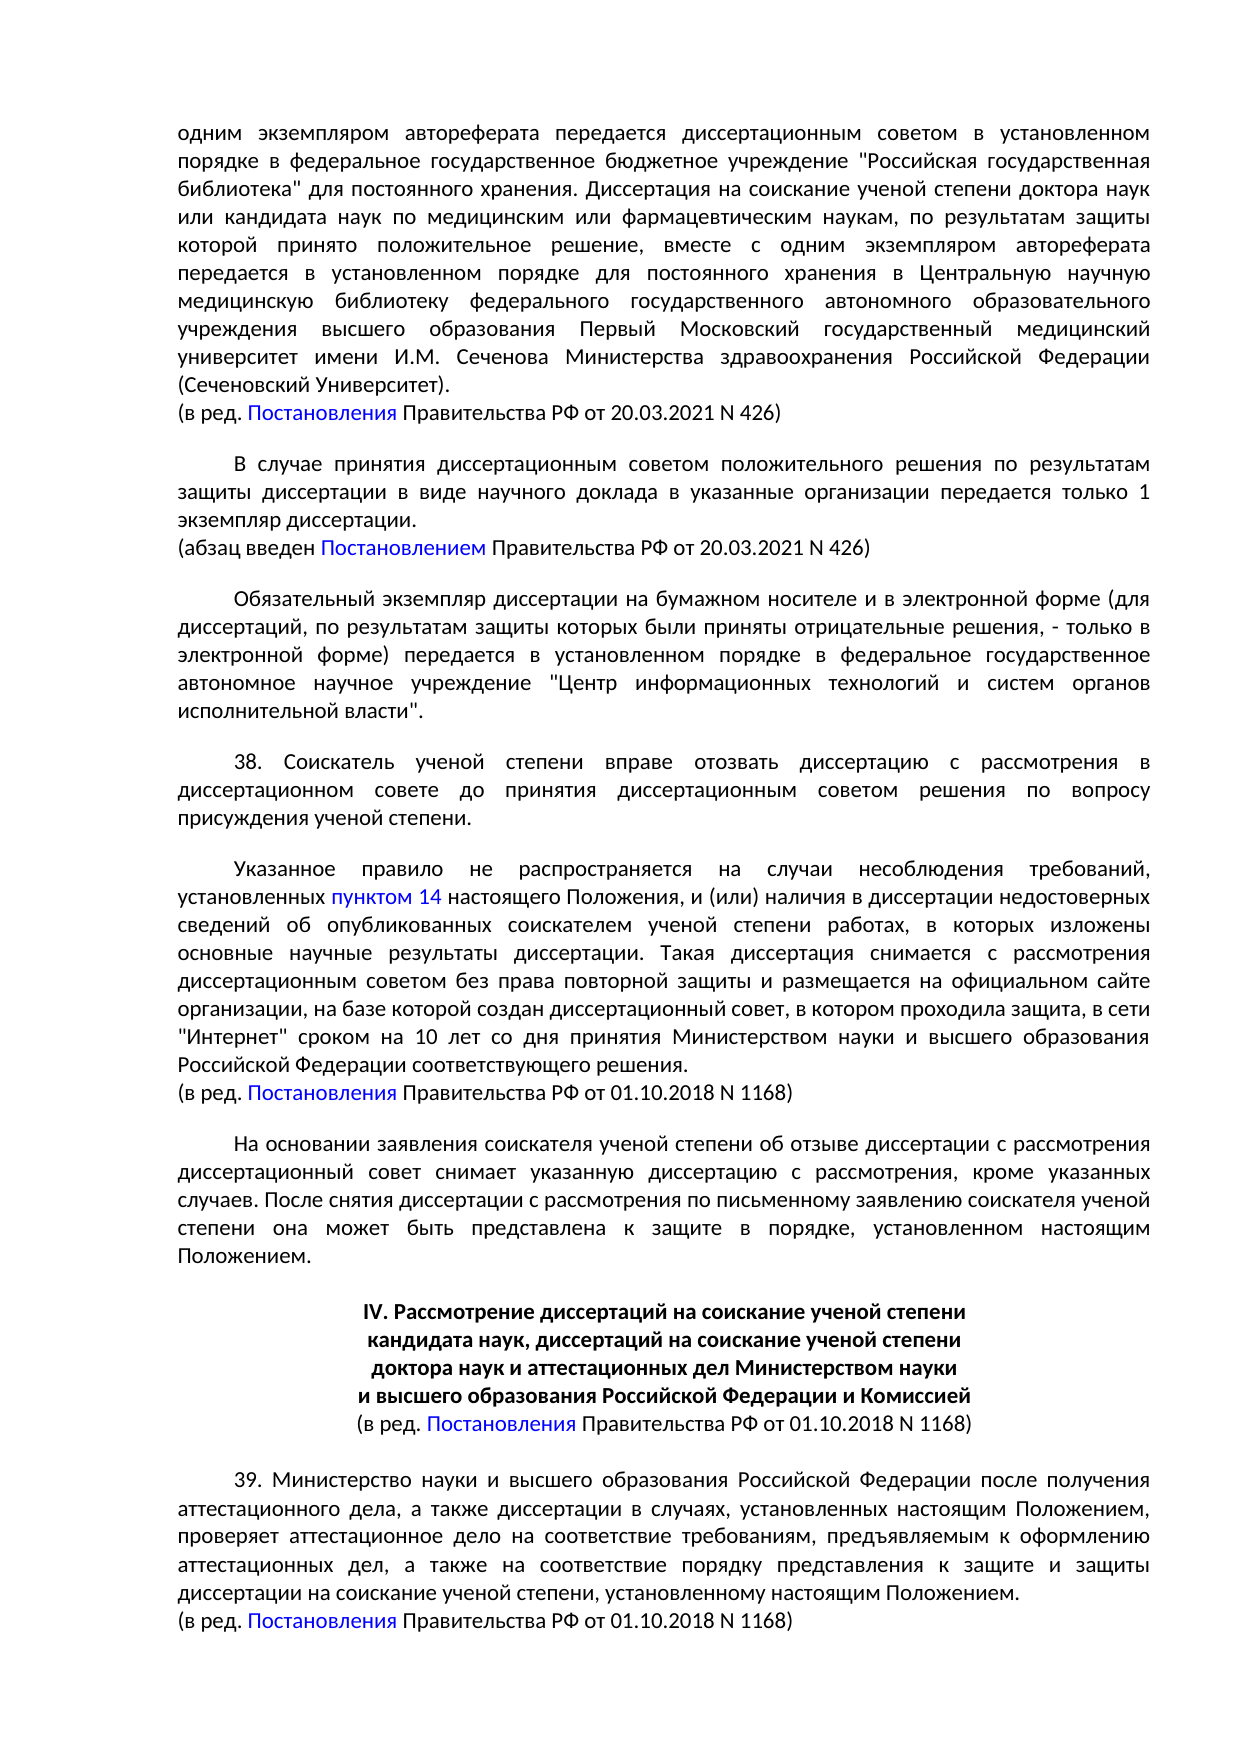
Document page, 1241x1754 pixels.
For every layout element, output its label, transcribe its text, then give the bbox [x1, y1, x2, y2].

title кандидата наук, диссертаций на соискание ученой степени [177, 1326, 1152, 1353]
text В случае принятия диссертационным советом положительного решения по результатам защиты диссертации в виде научного доклада в указанные организации передается только 1 экземпляр диссертации. [177, 449, 1152, 533]
title доктора наук и аттестационных дел Министерством науки [177, 1353, 1152, 1382]
text (в ред. Постановления Правительства РФ от 01.10.2018 N 1168) [177, 1606, 1152, 1634]
text Указанное правило не распространяется на случаи несоблюдения требований, установленных пунктом 14 настоящего Положения, и (или) наличия в диссертации недостоверных сведений об опубликованных соискателем ученой степени работах, в которых изложены основные научные результаты диссертации. Такая диссертация снимается с рассмотрения диссертационным советом без права повторной защиты и размещается на официальном сайте организации, на базе которой создан диссертационный совет, в котором проходила защита, в сети "Интернет" сроком на 10 лет со дня принятия Министерством науки и высшего образования Российской Федерации соответствующего решения. [177, 854, 1152, 1078]
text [177, 118, 1152, 398]
text 39. Министерство науки и высшего образования Российской Федерации после получения аттестационного дела, а также диссертации в случаях, установленных настоящим Положением, проверяет аттестационное дело на соответствие требованиям, предъявляемым к оформлению аттестационных дел, а также на соответствие порядку представления к защите и защиты диссертации на соискание ученой степени, установленному настоящим Положением. [177, 1466, 1152, 1606]
title и высшего образования Российской Федерации и Комиссией [177, 1382, 1152, 1409]
text (в ред. Постановления Правительства РФ от 01.10.2018 N 1168) [177, 1409, 1152, 1438]
title IV. Рассмотрение диссертаций на соискание ученой степени [177, 1297, 1152, 1326]
text (в ред. Постановления Правительства РФ от 20.03.2021 N 426) [177, 398, 1152, 426]
text 38. Соискатель ученой степени вправе отозвать диссертацию с рассмотрения в диссертационном совете до принятия диссертационным советом решения по вопросу присуждения ученой степени. [177, 747, 1152, 831]
text Обязательный экземпляр диссертации на бумажном носителе и в электронной форме (для диссертаций, по результатам защиты которых были приняты отрицательные решения, - только в электронной форме) передается в установленном порядке в федеральное государственное автономное научное учреждение "Центр информационных технологий и систем органов исполнительной власти". [177, 584, 1152, 724]
text На основании заявления соискателя ученой степени об отзыве диссертации с рассмотрения диссертационный совет снимает указанную диссертацию с рассмотрения, кроме указанных случаев. После снятия диссертации с рассмотрения по письменному заявлению соискателя ученой степени она может быть представлена к защите в порядке, установленном настоящим Положением. [177, 1129, 1152, 1269]
text (абзац введен Постановлением Правительства РФ от 20.03.2021 N 426) [177, 533, 1152, 561]
text (в ред. Постановления Правительства РФ от 01.10.2018 N 1168) [177, 1078, 1152, 1106]
